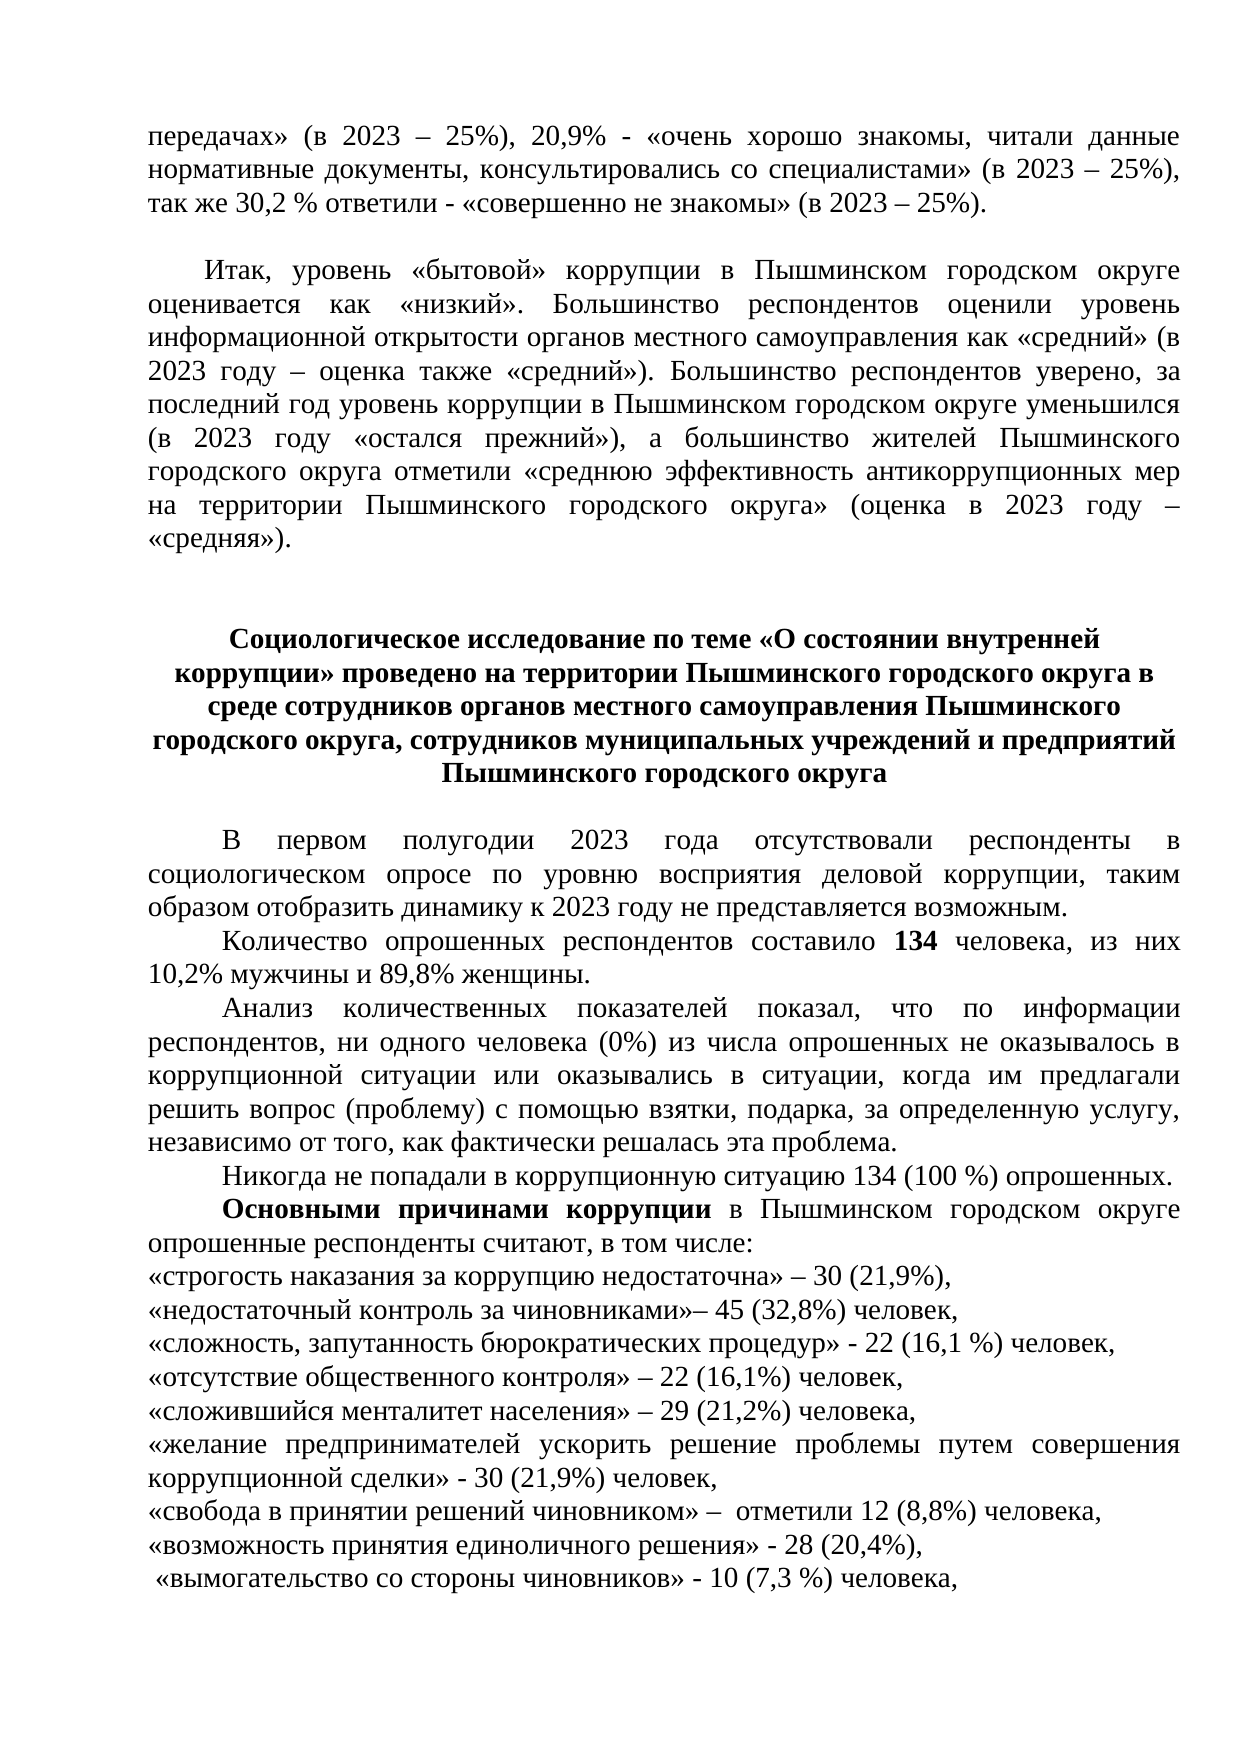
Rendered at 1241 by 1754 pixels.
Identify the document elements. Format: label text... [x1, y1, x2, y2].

text «возможность принятия единоличного решения» - 28 (20,4%), [148, 1527, 1181, 1560]
text Количество опрошенных респондентов составило 134 человека, из них 10,2% мужчины и 89,8% женщины. [148, 923, 1181, 990]
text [148, 118, 1181, 219]
text Никогда не попадали в коррупционную ситуацию 134 (100 %) опрошенных. [148, 1158, 1181, 1191]
text Итак, уровень «бытовой» коррупции в Пышминском городском округе оценивается как «низкий». Большинство респондентов оценили уровень информационной открытости органов местного самоуправления как «средний» (в 2023 году – оценка также «средний»). Большинство респондентов уверено, за последний год уровень коррупции в Пышминском городском округе уменьшился (в 2023 году «остался прежний»), а большинство жителей Пышминского городского округа отметили «среднюю эффективность антикоррупционных мер на территории Пышминского городского округа» (оценка в 2023 году – «средняя»). [148, 252, 1181, 554]
text «вымогательство со стороны чиновников» - 10 (7,3 %) человека, [148, 1560, 1181, 1594]
text «недостаточный контроль за чиновниками»– 45 (32,8%) человек, [148, 1292, 1181, 1326]
text В первом полугодии 2023 года отсутствовали респонденты в социологическом опросе по уровню восприятия деловой коррупции, таким образом отобразить динамику к 2023 году не представляется возможным. [148, 822, 1181, 923]
text «сложившийся менталитет населения» – 29 (21,2%) человека, [148, 1393, 1181, 1426]
text «отсутствие общественного контроля» – 22 (16,1%) человек, [148, 1359, 1181, 1393]
text «строгость наказания за коррупцию недостаточна» – 30 (21,9%), [148, 1258, 1181, 1292]
text «сложность, запутанность бюрократических процедур» - 22 (16,1 %) человек, [148, 1326, 1181, 1359]
text «желание предпринимателей ускорить решение проблемы путем совершения коррупционной сделки» - 30 (21,9%) человек, [148, 1426, 1181, 1493]
text Социологическое исследование по теме «О состоянии внутренней коррупции» проведено на территории Пышминского городского округа в среде сотрудников органов местного самоуправления Пышминского городского округа, сотрудников муниципальных учреждений и предприятий Пышминского городского округа [148, 621, 1181, 789]
text «свобода в принятии решений чиновником» – отметили 12 (8,8%) человека, [148, 1493, 1181, 1527]
text Основными причинами коррупции в Пышминском городском округе опрошенные респонденты считают, в том числе: [148, 1191, 1181, 1258]
text Анализ количественных показателей показал, что по информации респондентов, ни одного человека (0%) из числа опрошенных не оказывалось в коррупционной ситуации или оказывались в ситуации, когда им предлагали решить вопрос (проблему) с помощью взятки, подарка, за определенную услугу, независимо от того, как фактически решалась эта проблема. [148, 990, 1181, 1158]
